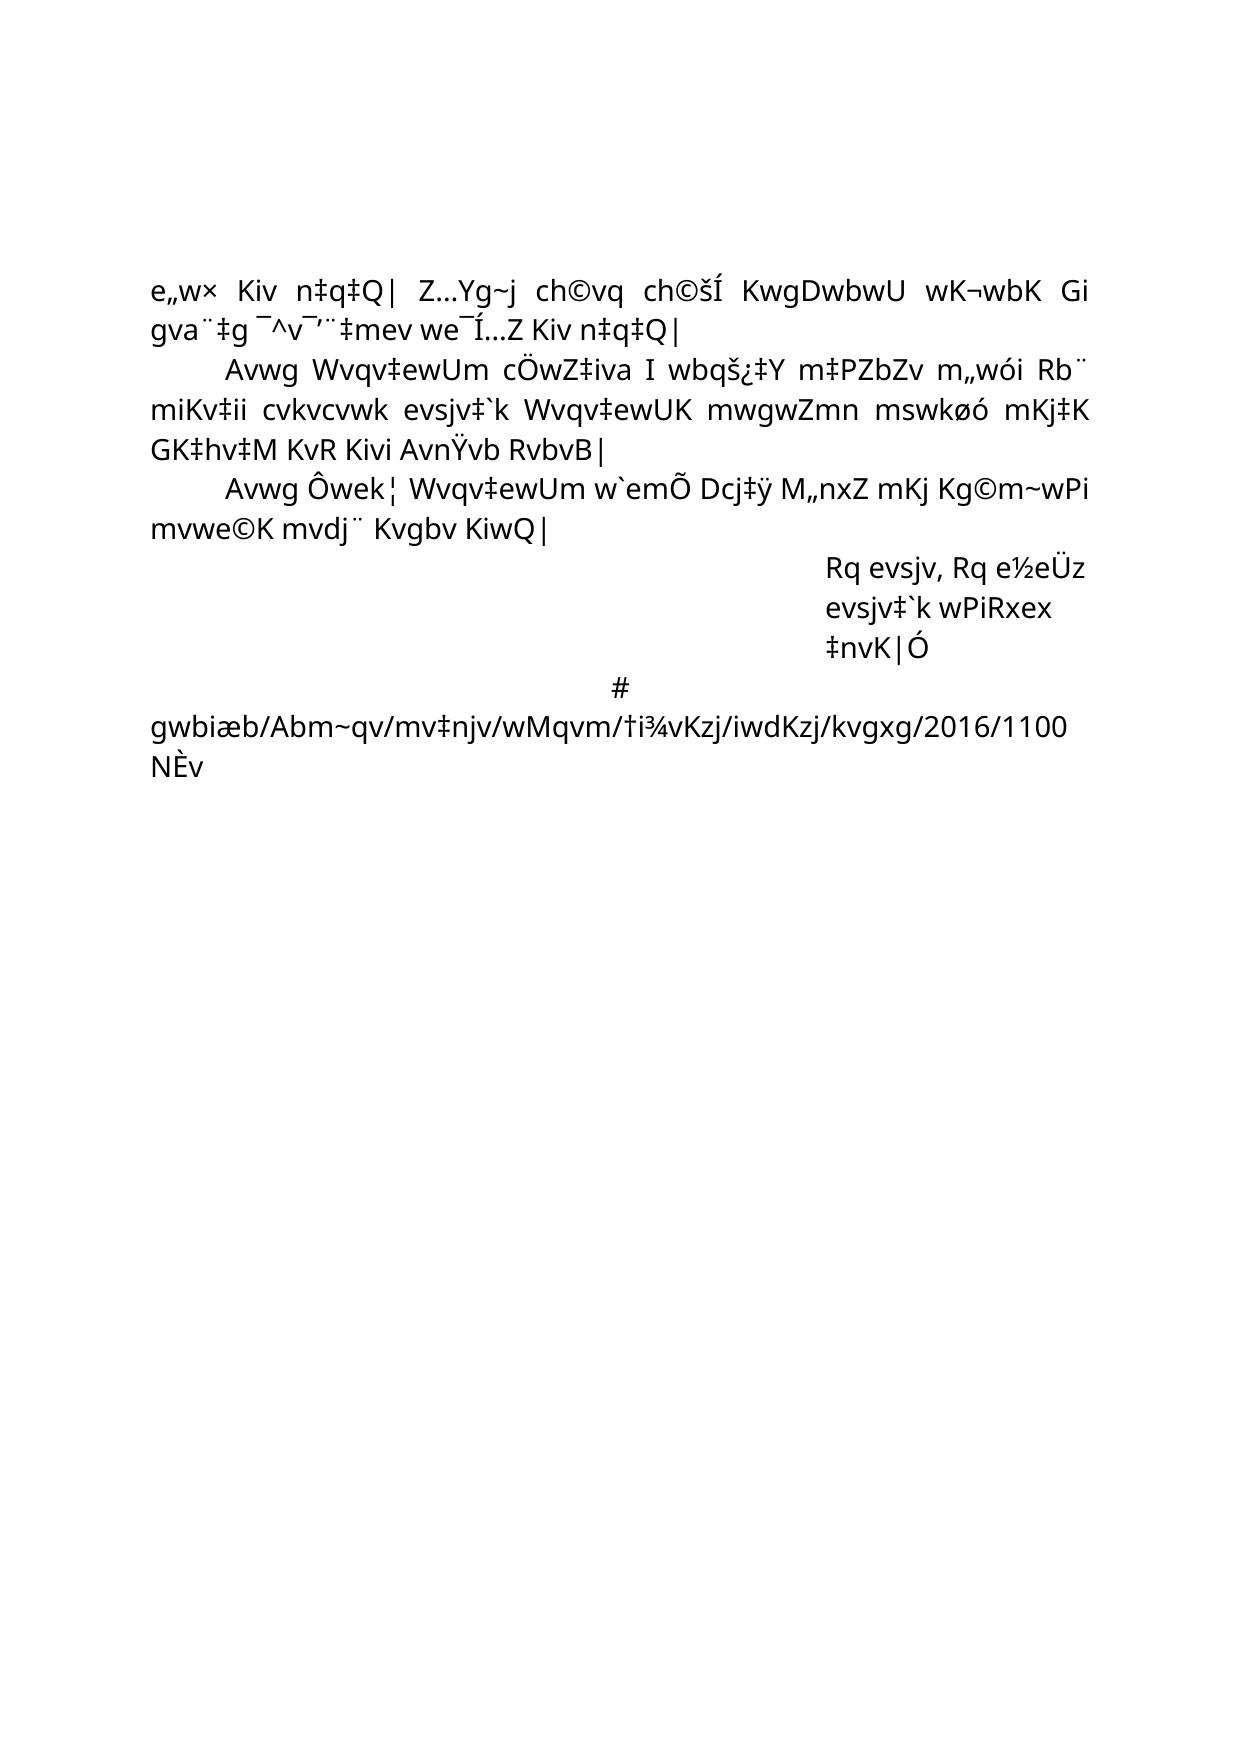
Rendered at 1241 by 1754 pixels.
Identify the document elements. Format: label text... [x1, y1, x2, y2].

text # [150, 667, 1090, 707]
text gwbiæb/Abm~qv/mv‡njv/wMqvm/†i¾vKzj/iwdKzj/kvgxg/2016/1100 NÈv [150, 707, 1090, 786]
text Rq evsjv, Rq e½eÜz [825, 548, 1090, 587]
text Avwg Wvqv‡ewUm cÖwZ‡iva I wbqš¿‡Y m‡PZbZv m„wói Rb¨ miKv‡ii cvkvcvwk evsjv‡`k Wvqv‡ewUK mwgwZmn mswkøó mKj‡K GK‡hv‡M KvR Kivi AvnŸvb RvbvB| [150, 349, 1090, 468]
text evsjv‡`k wPiRxex ‡nvK|Ó [825, 587, 1090, 667]
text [150, 270, 1090, 349]
text Avwg Ôwek¦ Wvqv‡ewUm w`emÕ Dcj‡ÿ M„nxZ mKj Kg©m~wPi mvwe©K mvdj¨ Kvgbv KiwQ| [150, 468, 1090, 548]
